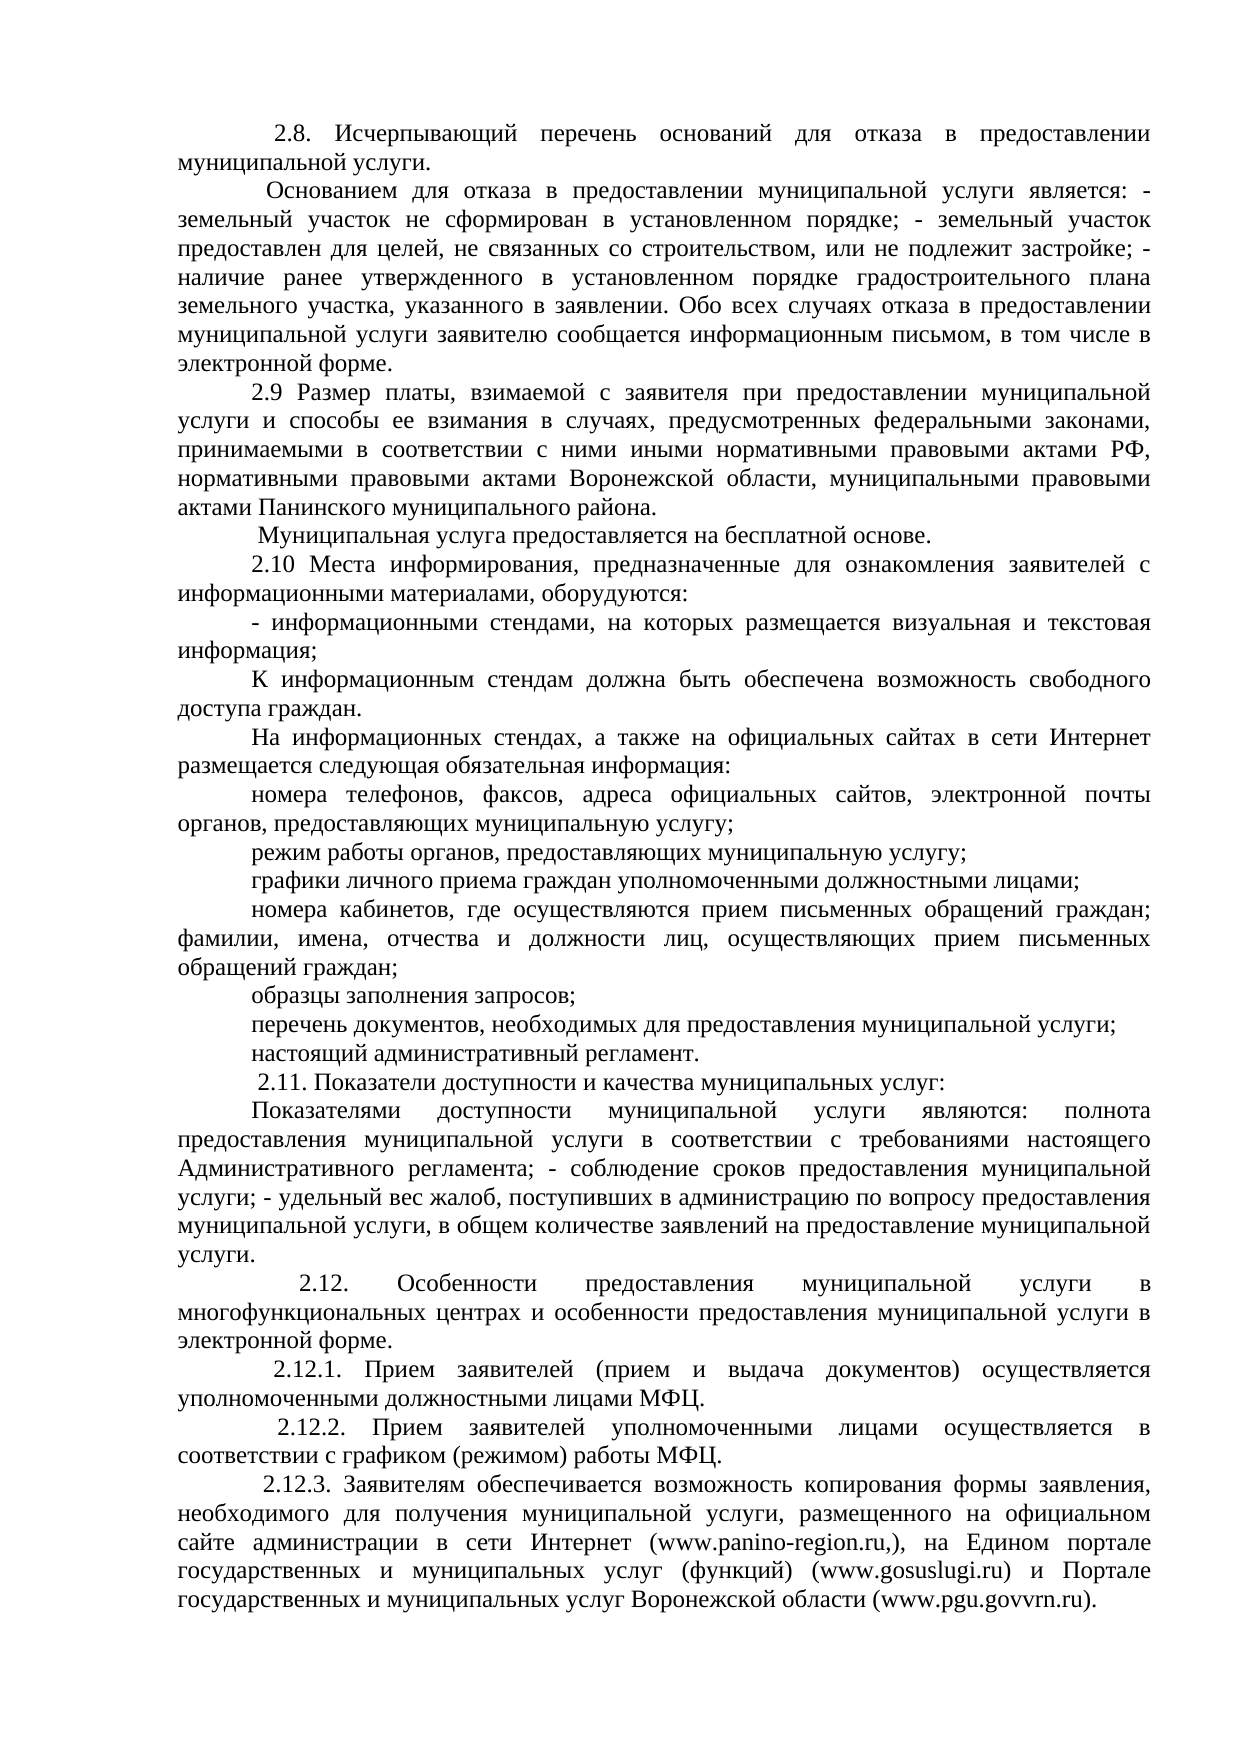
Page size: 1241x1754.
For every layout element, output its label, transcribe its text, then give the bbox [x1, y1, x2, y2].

text номера кабинетов, где осуществляются прием письменных обращений граждан; фамилии, имена, отчества и должности лиц, осуществляющих прием письменных обращений граждан; [177, 894, 1152, 981]
text Показателями доступности муниципальной услуги являются: полнота предоставления муниципальной услуги в соответствии с требованиями настоящего Административного регламента; - соблюдение сроков предоставления муниципальной услуги; - удельный вес жалоб, поступивших в администрацию по вопросу предоставления муниципальной услуги, в общем количестве заявлений на предоставление муниципальной услуги. [177, 1096, 1152, 1268]
text перечень документов, необходимых для предоставления муниципальной услуги; [177, 1009, 1152, 1038]
text 2.8. Исчерпывающий перечень оснований для отказа в предоставлении муниципальной услуги. [177, 118, 1152, 176]
text 2.12.3. Заявителям обеспечивается возможность копирования формы заявления, необходимого для получения муниципальной услуги, размещенного на официальном сайте администрации в сети Интернет (www.panino-region.ru,), на Едином портале государственных и муниципальных услуг (функций) (www.gosuslugi.ru) и Портале государственных и муниципальных услуг Воронежской области (www.pgu.govvrn.ru). [177, 1469, 1152, 1613]
text - информационными стендами, на которых размещается визуальная и текстовая информация; [177, 607, 1152, 664]
text 2.11. Показатели доступности и качества муниципальных услуг: [177, 1067, 1152, 1096]
text номера телефонов, факсов, адреса официальных сайтов, электронной почты органов, предоставляющих муниципальную услугу; [177, 779, 1152, 837]
text 2.12.1. Прием заявителей (прием и выдача документов) осуществляется уполномоченными должностными лицами МФЦ. [177, 1354, 1152, 1412]
text режим работы органов, предоставляющих муниципальную услугу; [177, 837, 1152, 866]
text 2.12. Особенности предоставления муниципальной услуги в многофункциональных центрах и особенности предоставления муниципальной услуги в электронной форме. [177, 1268, 1152, 1354]
text 2.9 Размер платы, взимаемой с заявителя при предоставлении муниципальной услуги и способы ее взимания в случаях, предусмотренных федеральными законами, принимаемыми в соответствии с ними иными нормативными правовыми актами РФ, нормативными правовыми актами Воронежской области, муниципальными правовыми актами Панинского муниципального района. [177, 377, 1152, 521]
text Основанием для отказа в предоставлении муниципальной услуги является: - земельный участок не сформирован в установленном порядке; - земельный участок предоставлен для целей, не связанных со строительством, или не подлежит застройке; - наличие ранее утвержденного в установленном порядке градостроительного плана земельного участка, указанного в заявлении. Обо всех случаях отказа в предоставлении муниципальной услуги заявителю сообщается информационным письмом, в том числе в электронной форме. [177, 176, 1152, 377]
text На информационных стендах, а также на официальных сайтах в сети Интернет размещается следующая обязательная информация: [177, 722, 1152, 779]
text Муниципальная услуга предоставляется на бесплатной основе. [177, 521, 1152, 549]
text К информационным стендам должна быть обеспечена возможность свободного доступа граждан. [177, 664, 1152, 722]
text настоящий административный регламент. [177, 1038, 1152, 1067]
text 2.10 Места информирования, предназначенные для ознакомления заявителей с информационными материалами, оборудуются: [177, 549, 1152, 607]
text образцы заполнения запросов; [177, 981, 1152, 1009]
text графики личного приема граждан уполномоченными должностными лицами; [177, 866, 1152, 894]
text 2.12.2. Прием заявителей уполномоченными лицами осуществляется в соответствии с графиком (режимом) работы МФЦ. [177, 1412, 1152, 1469]
